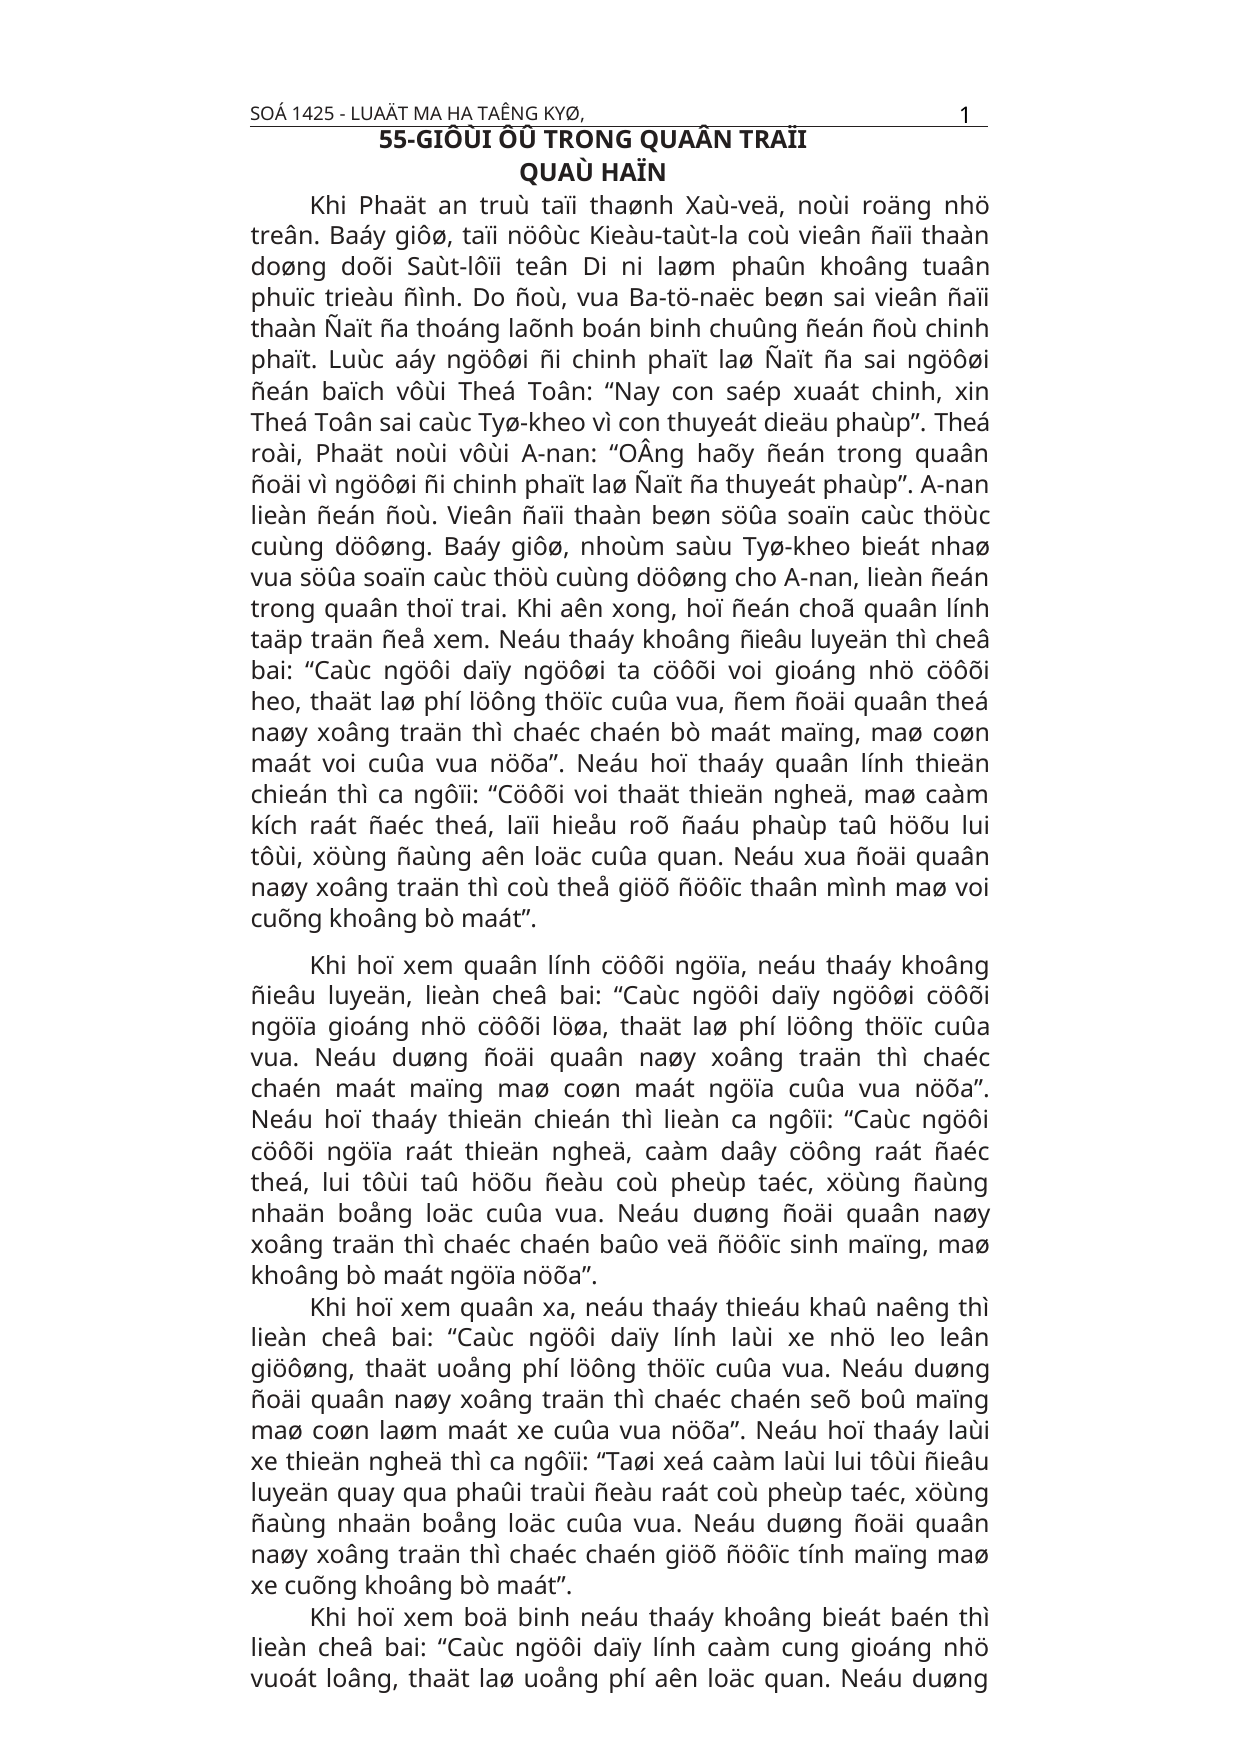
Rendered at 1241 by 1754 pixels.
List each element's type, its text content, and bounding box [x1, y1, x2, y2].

text Khi Phaät an truù taïi thaønh Xaù-veä, noùi roäng nhö treân. Baáy giôø, taïi nöôùc Kieàu-taùt-la coù vieân ñaïi thaàn doøng doõi Saùt-lôïi teân Di ni laøm phaûn khoâng tuaân phuïc trieàu ñình. Do ñoù, vua Ba-tö-naëc beøn sai vieân ñaïi thaàn Ñaït ña thoáng laõnh boán binh chuûng ñeán ñoù chinh phaït. Luùc aáy ngöôøi ñi chinh phaït laø Ñaït ña sai ngöôøi ñeán baïch vôùi Theá Toân: “Nay con saép xuaát chinh, xin Theá Toân sai caùc Tyø-kheo vì con thuyeát dieäu phaùp”. Theá roài, Phaät noùi vôùi A-nan: “OÂng haõy ñeán trong quaân ñoäi vì ngöôøi ñi chinh phaït laø Ñaït ña thuyeát phaùp”. A-nan lieàn ñeán ñoù. Vieân ñaïi thaàn beøn söûa soaïn caùc thöùc cuùng döôøng. Baáy giôø, nhoùm saùu Tyø-kheo bieát nhaø vua söûa soaïn caùc thöù cuùng döôøng cho A-nan, lieàn ñeán trong quaân thoï trai. Khi aên xong, hoï ñeán choã quaân lính taäp traän ñeå xem. Neáu thaáy khoâng ñieâu luyeän thì cheâ bai: “Caùc ngöôi daïy ngöôøi ta cöôõi voi gioáng nhö cöôõi heo, thaät laø phí löông thöïc cuûa vua, ñem ñoäi quaân theá naøy xoâng traän thì chaéc chaén bò maát maïng, maø coøn maát voi cuûa vua nöõa”. Neáu hoï thaáy quaân lính thieän chieán thì ca ngôïi: “Cöôõi voi thaät thieän ngheä, maø caàm kích raát ñaéc theá, laïi hieåu roõ ñaáu phaùp taû höõu lui tôùi, xöùng ñaùng aên loäc cuûa quan. Neáu xua ñoäi quaân naøy xoâng traän thì coù theå giöõ ñöôïc thaân mình maø voi cuõng khoâng bò maát”. [250, 190, 990, 935]
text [250, 1602, 990, 1695]
text Khi hoï xem quaân lính cöôõi ngöïa, neáu thaáy khoâng ñieâu luyeän, lieàn cheâ bai: “Caùc ngöôi daïy ngöôøi cöôõi ngöïa gioáng nhö cöôõi löøa, thaät laø phí löông thöïc cuûa vua. Neáu duøng ñoäi quaân naøy xoâng traän thì chaéc chaén maát maïng maø coøn maát ngöïa cuûa vua nöõa”. Neáu hoï thaáy thieän chieán thì lieàn ca ngôïi: “Caùc ngöôi cöôõi ngöïa raát thieän ngheä, caàm daây cöông raát ñaéc theá, lui tôùi taû höõu ñeàu coù pheùp taéc, xöùng ñaùng nhaän boång loäc cuûa vua. Neáu duøng ñoäi quaân naøy xoâng traän thì chaéc chaén baûo veä ñöôïc sinh maïng, maø khoâng bò maát ngöïa nöõa”. [250, 950, 990, 1291]
title 55-GIÔÙI ÔÛ TRONG QUAÂN TRAÏI QUAÙ HAÏN [345, 122, 841, 188]
text Khi hoï xem quaân xa, neáu thaáy thieáu khaû naêng thì lieàn cheâ bai: “Caùc ngöôi daïy lính laùi xe nhö leo leân giöôøng, thaät uoång phí löông thöïc cuûa vua. Neáu duøng ñoäi quaân naøy xoâng traän thì chaéc chaén seõ boû maïng maø coøn laøm maát xe cuûa vua nöõa”. Neáu hoï thaáy laùi xe thieän ngheä thì ca ngôïi: “Taøi xeá caàm laùi lui tôùi ñieâu luyeän quay qua phaûi traùi ñeàu raát coù pheùp taéc, xöùng ñaùng nhaän boång loäc cuûa vua. Neáu duøng ñoäi quaân naøy xoâng traän thì chaéc chaén giöõ ñöôïc tính maïng maø xe cuõng khoâng bò maát”. [250, 1291, 990, 1602]
